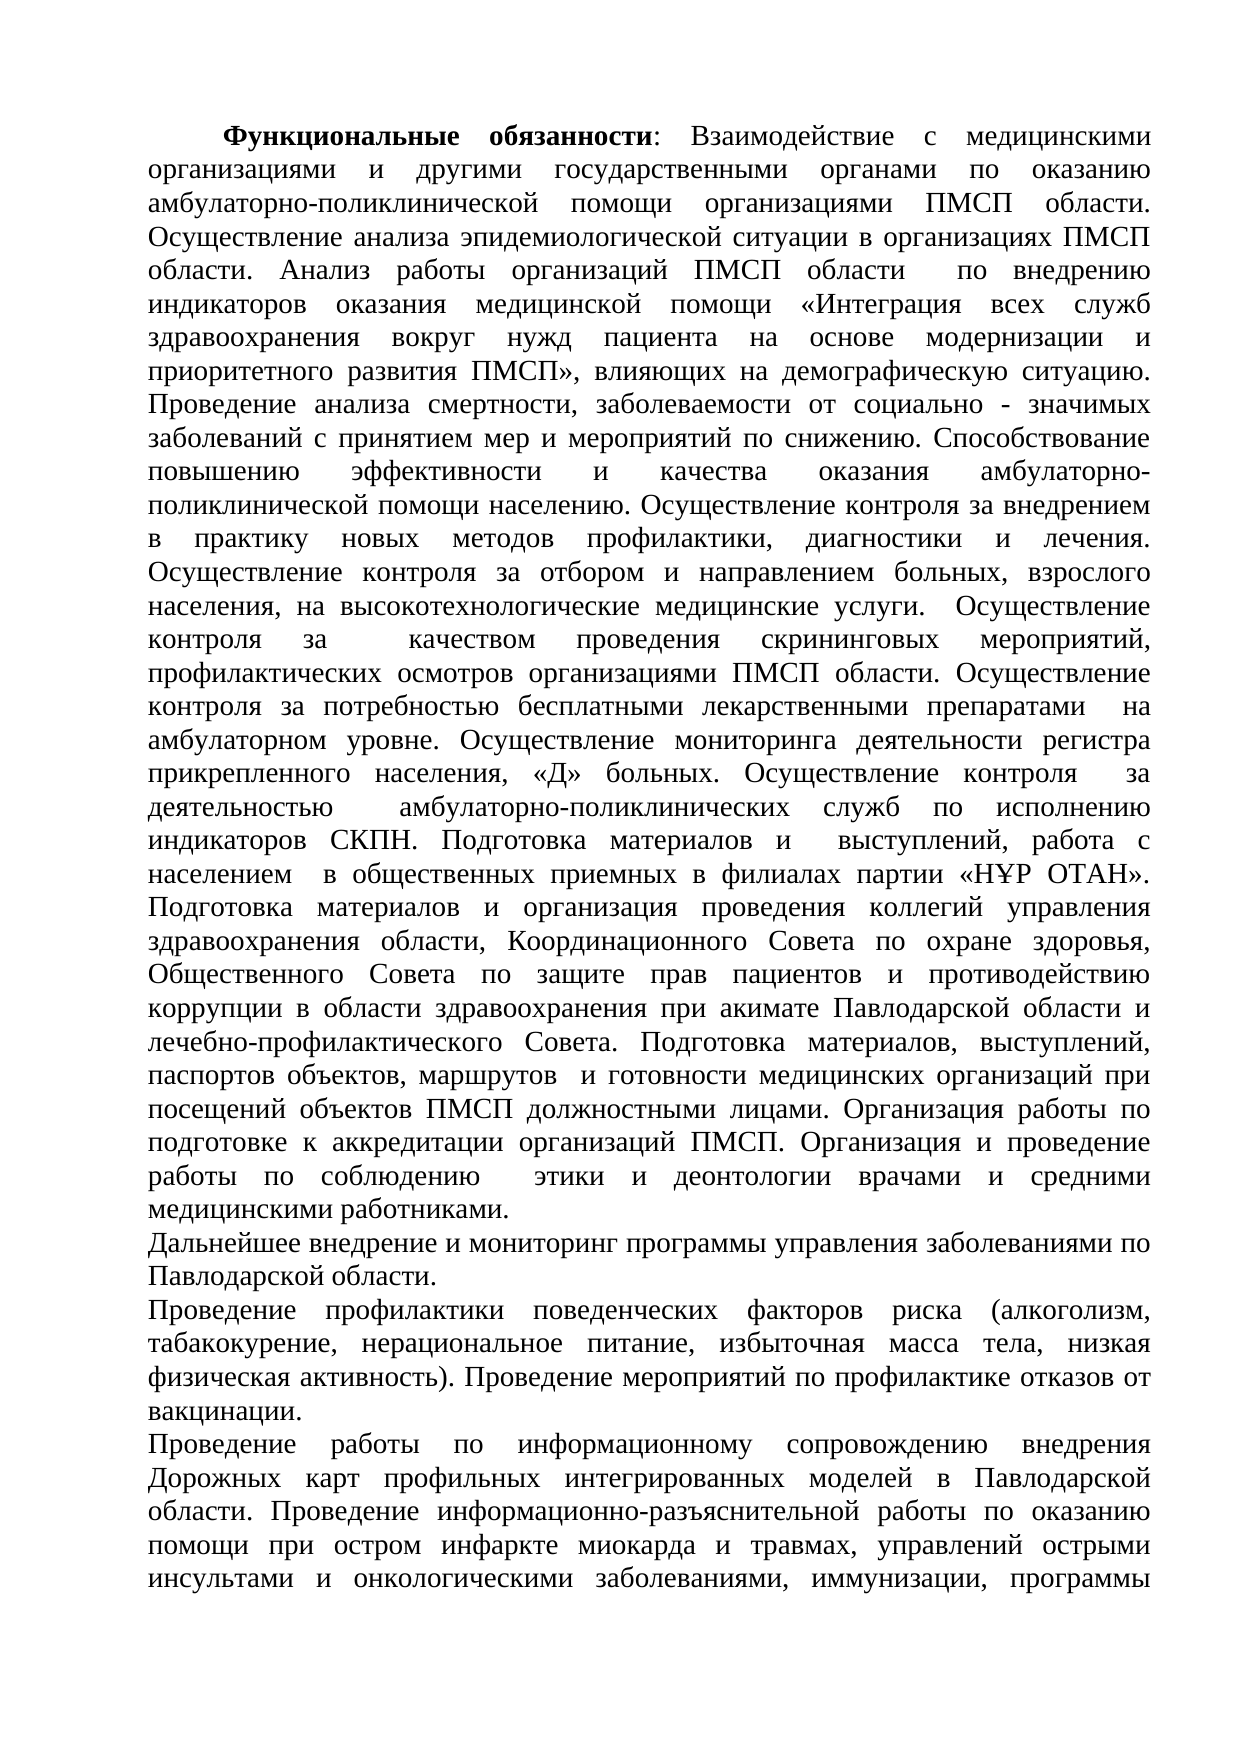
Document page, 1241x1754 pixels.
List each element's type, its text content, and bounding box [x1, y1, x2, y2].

text Функциональные обязанности: Взаимодействие с медицинскими организациями и другими государственными органами по оказанию амбулаторно-поликлинической помощи организациями ПМСП области. Осуществление анализа эпидемиологической ситуации в организациях ПМСП области. Анализ работы организаций ПМСП области по внедрению индикаторов оказания медицинской помощи «Интеграция всех служб здравоохранения вокруг нужд пациента на основе модернизации и приоритетного развития ПМСП», влияющих на демографическую ситуацию. Проведение анализа смертности, заболеваемости от социально - значимых заболеваний с принятием мер и мероприятий по снижению. Способствование повышению эффективности и качества оказания амбулаторно-поликлинической помощи населению. Осуществление контроля за внедрением в практику новых методов профилактики, диагностики и лечения. Осуществление контроля за отбором и направлением больных, взрослого населения, на высокотехнологические медицинские услуги. Осуществление контроля за качеством проведения скрининговых мероприятий, профилактических осмотров организациями ПМСП области. Осуществление контроля за потребностью бесплатными лекарственными препаратами на амбулаторном уровне. Осуществление мониторинга деятельности регистра прикрепленного населения, «Д» больных. Осуществление контроля за деятельностью амбулаторно-поликлинических служб по исполнению индикаторов СКПН. Подготовка материалов и выступлений, работа с населением в общественных приемных в филиалах партии «НҰР ОТАН». Подготовка материалов и организация проведения коллегий управления здравоохранения области, Координационного Совета по охране здоровья, Общественного Совета по защите прав пациентов и противодействию коррупции в области здравоохранения при акимате Павлодарской области и лечебно-профилактического Совета. Подготовка материалов, выступлений, паспортов объектов, маршрутов и готовности медицинских организаций при посещений объектов ПМСП должностными лицами. Организация работы по подготовке к аккредитации организаций ПМСП. Организация и проведение работы по соблюдению этики и деонтологии врачами и средними медицинскими работниками. [148, 118, 1152, 1225]
text Дальнейшее внедрение и мониторинг программы управления заболеваниями по Павлодарской области. [148, 1225, 1152, 1292]
text Проведение профилактики поведенческих факторов риска (алкоголизм, табакокурение, нерациональное питание, избыточная масса тела, низкая физическая активность). Проведение мероприятий по профилактике отказов от вакцинации. [148, 1292, 1152, 1426]
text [148, 1426, 1152, 1594]
